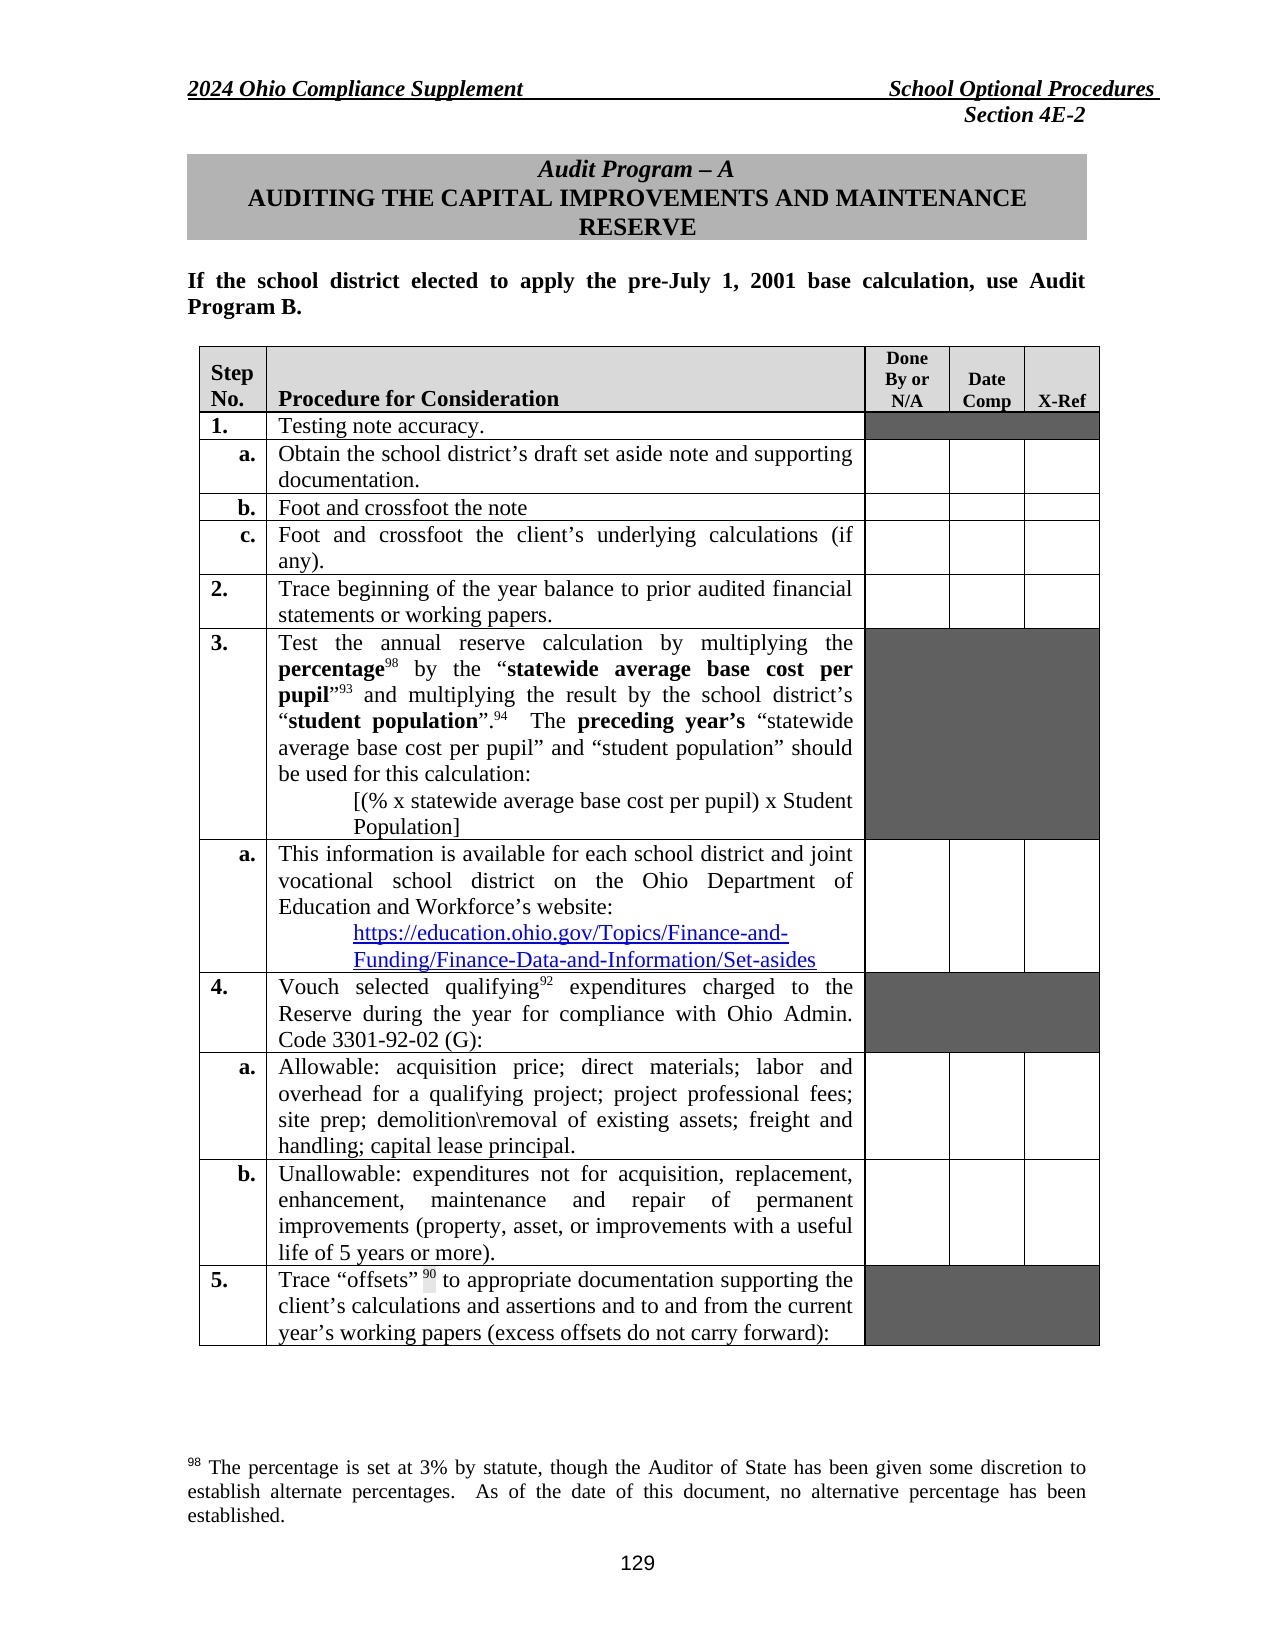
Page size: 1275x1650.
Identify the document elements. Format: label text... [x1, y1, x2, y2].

table_cell [950, 440, 1024, 493]
table_cell [866, 413, 1099, 439]
table_cell a. [200, 1053, 266, 1159]
table_cell [866, 440, 949, 493]
table_cell [866, 1266, 1099, 1345]
table_cell b. [200, 494, 266, 520]
table_cell [866, 1160, 949, 1265]
table_cell [1025, 1053, 1099, 1159]
table_cell [866, 973, 1099, 1052]
table_cell [1025, 1160, 1099, 1265]
table_cell [866, 575, 949, 627]
table_cell Allowable: acquisition price; direct materials; labor and overhead for a qualifying project; project professional fees; site prep; demolition\removal of existing assets; freight and handling; capital lease principal. [267, 1053, 864, 1159]
table_cell [866, 629, 1099, 839]
table_cell [866, 494, 949, 520]
table_header Date Comp [950, 347, 1024, 411]
table_cell [1025, 494, 1099, 520]
table_cell [1025, 440, 1099, 493]
table_cell [950, 494, 1024, 520]
table_cell [1025, 521, 1099, 574]
table_cell [950, 840, 1024, 972]
table_cell 5. [200, 1266, 266, 1345]
table_cell [1025, 575, 1099, 627]
table_cell a. [200, 840, 266, 972]
table_cell [950, 1053, 1024, 1159]
table_cell [866, 1053, 949, 1159]
table_cell This information is available for each school district and joint vocational school district on the Ohio Department of Education and Workforce’s website: https://education.ohio.gov/Topics/Finance-and-Funding/Finance-Data-and-Information/Set-asides [267, 840, 864, 972]
table_cell a. [200, 440, 266, 493]
table_cell c. [200, 521, 266, 574]
table_cell Unallowable: expenditures not for acquisition, replacement, enhancement, maintenance and repair of permanent improvements (property, asset, or improvements with a useful life of 5 years or more). [267, 1160, 864, 1265]
table_cell [950, 575, 1024, 627]
table_cell [950, 1160, 1024, 1265]
table_cell Foot and crossfoot the client’s underlying calculations (if any). [267, 521, 864, 574]
table_header Procedure for Consideration [267, 347, 864, 411]
table_cell 1. [200, 413, 266, 439]
table_cell Testing note accuracy. [267, 413, 864, 439]
table_cell Test the annual reserve calculation by multiplying the percentage by the “statewide average base cost per pupil”93 and multiplying the result by the school district’s “student population”.94 The preceding year’s “statewide average base cost per pupil” and “student population” should be used for this calculation: [(% x statewide average base cost per pupil) x Student Population] [267, 629, 864, 839]
table_header X-Ref [1025, 347, 1099, 411]
table_cell Obtain the school district’s draft set aside note and supporting documentation. [267, 440, 864, 493]
table_cell Vouch selected qualifying92 expenditures charged to the Reserve during the year for compliance with Ohio Admin. Code 3301-92-02 (G): [267, 973, 864, 1052]
table_cell Foot and crossfoot the note [267, 494, 864, 520]
table_cell b. [200, 1160, 266, 1265]
table_header Step No. [200, 347, 266, 411]
table_cell Trace beginning of the year balance to prior audited financial statements or working papers. [267, 575, 864, 627]
table_cell 3. [200, 629, 266, 839]
table_cell [950, 521, 1024, 574]
table_cell [1025, 840, 1099, 972]
table_cell [866, 840, 949, 972]
text AUDITING THE CAPITAL IMPROVEMENTS AND MAINTENANCE RESERVE [187, 183, 1087, 240]
table_cell 4. [200, 973, 266, 1052]
text If the school district elected to apply the pre-July 1, 2001 base calculation, use Audit Program B. [187, 267, 1087, 319]
text Audit Program – A [187, 154, 1087, 183]
table_cell Trace “offsets” 90 to appropriate documentation supporting the client’s calculations and assertions and to and from the current year’s working papers (excess offsets do not carry forward): [267, 1266, 864, 1345]
table_header Done By or N/A [866, 347, 949, 411]
table_cell [866, 521, 949, 574]
table_cell 2. [200, 575, 266, 627]
